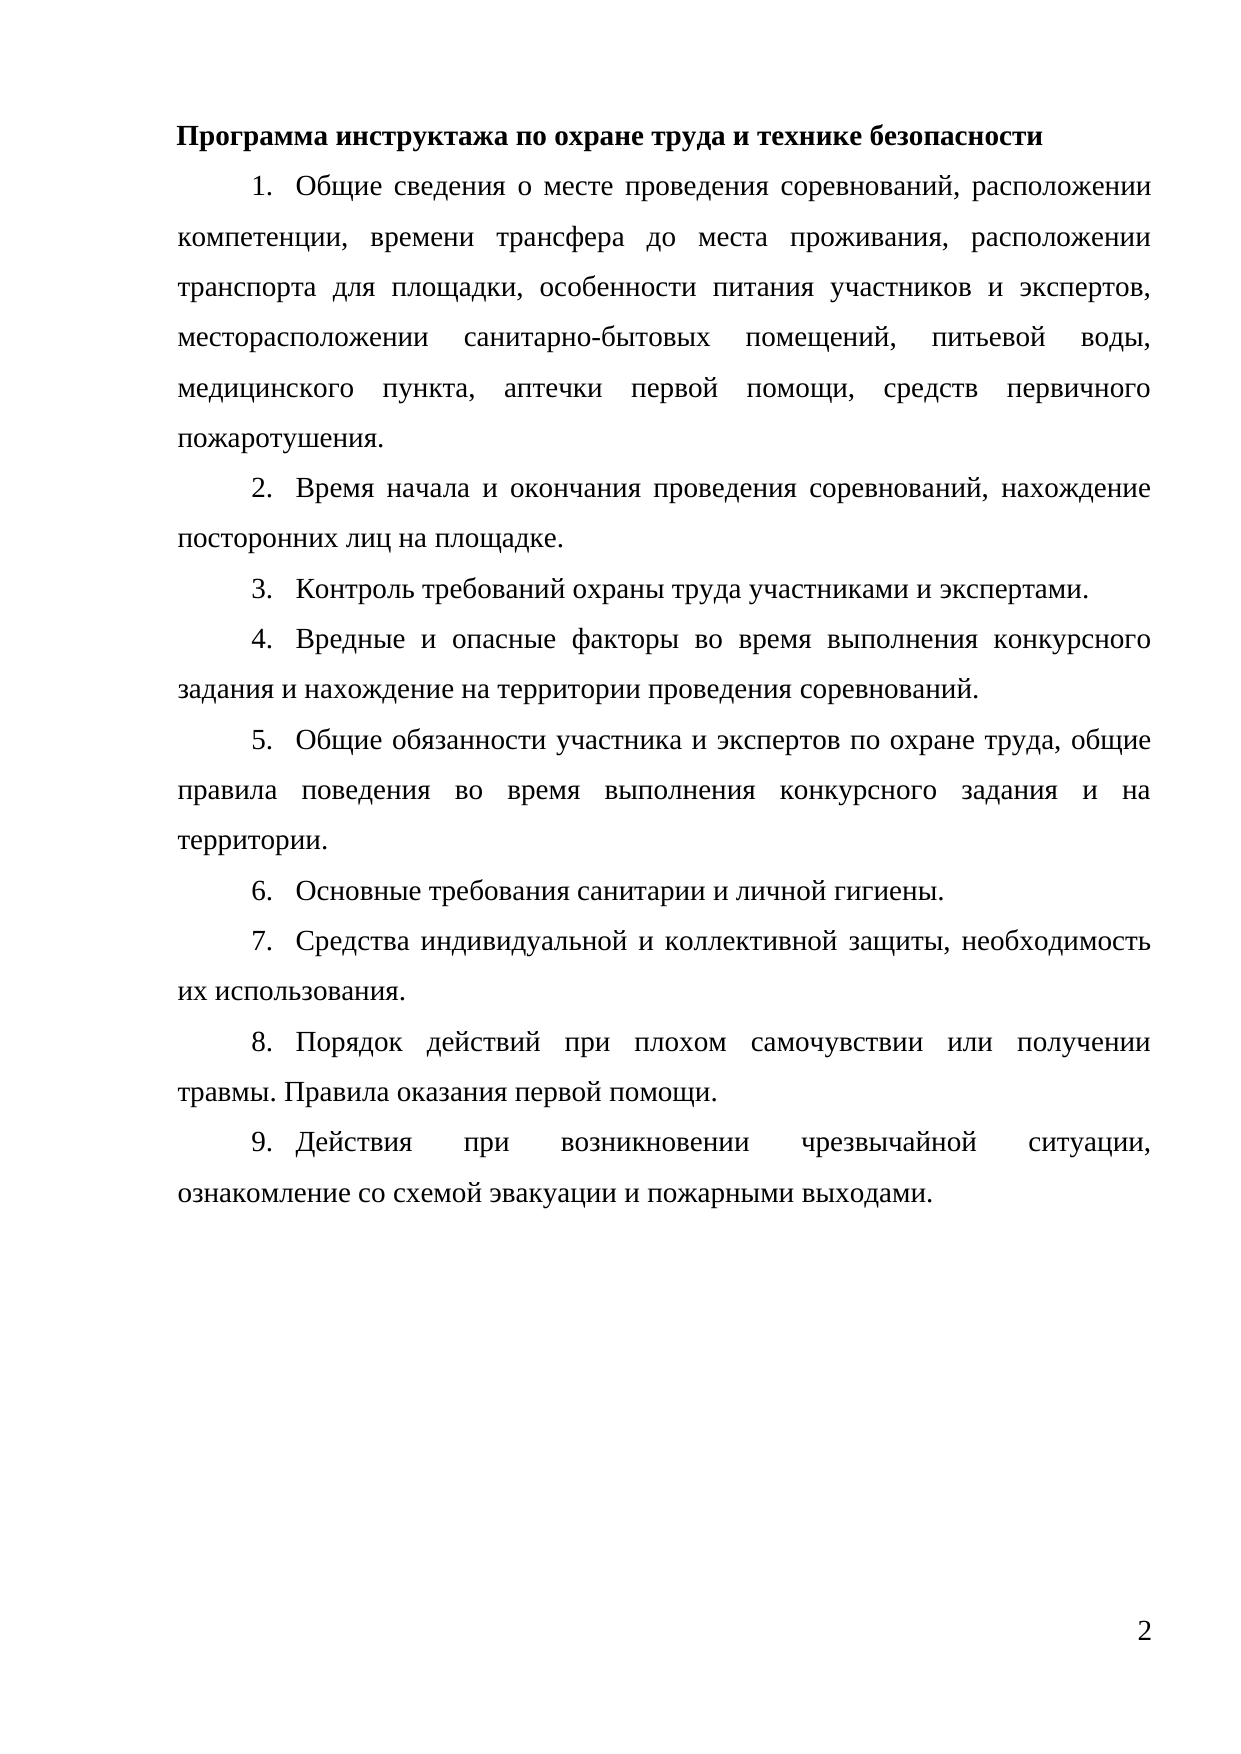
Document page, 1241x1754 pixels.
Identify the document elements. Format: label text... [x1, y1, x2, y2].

list Общие обязанности участника и экспертов по охране труда, общие правила поведения во время выполнения конкурсного задания и на территории. [177, 722, 1152, 856]
list Порядок действий при плохом самочувствии или получении травмы. Правила оказания первой помощи. [177, 1024, 1152, 1108]
list Общие сведения о месте проведения соревнований, расположении компетенции, времени трансфера до места проживания, расположении транспорта для площадки, особенности питания участников и экспертов, месторасположении санитарно-бытовых помещений, питьевой воды, медицинского пункта, аптечки первой помощи, средств первичного пожаротушения. [177, 168, 1152, 453]
list Основные требования санитарии и личной гигиены. [177, 873, 1152, 906]
list Контроль требований охраны труда участниками и экспертами. [177, 571, 1152, 604]
list Время начала и окончания проведения соревнований, нахождение посторонних лиц на площадке. [177, 470, 1152, 554]
list Действия при возникновении чрезвычайной ситуации, ознакомление со схемой эвакуации и пожарными выходами. [177, 1124, 1152, 1208]
list Средства индивидуальной и коллективной защиты, необходимость их использования. [177, 923, 1152, 1007]
text Программа инструктажа по охране труда и технике безопасности [176, 118, 1152, 152]
list Вредные и опасные факторы во время выполнения конкурсного задания и нахождение на территории проведения соревнований. [177, 621, 1152, 705]
